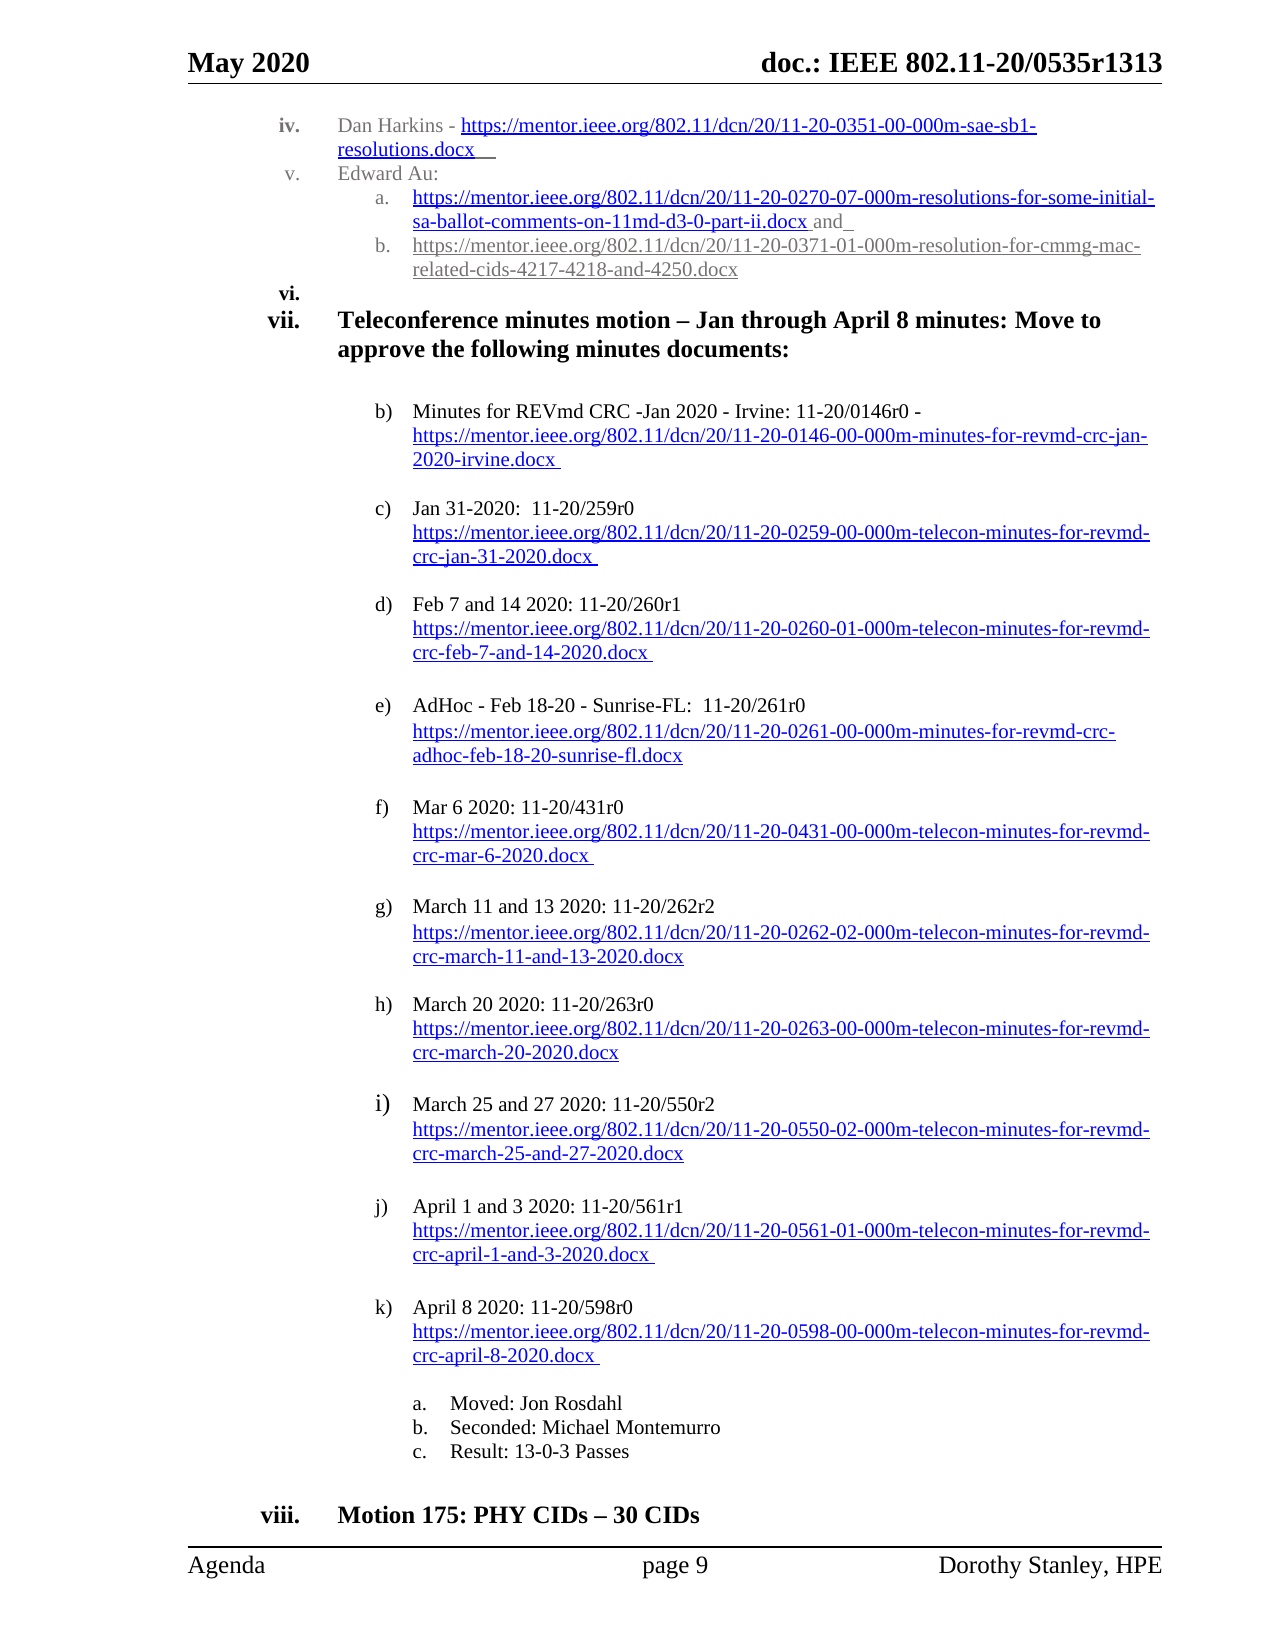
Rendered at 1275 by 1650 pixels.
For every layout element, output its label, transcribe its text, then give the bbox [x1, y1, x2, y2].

list Motion 175: PHY CIDs – 30 CIDs [300, 1500, 1162, 1529]
list Minutes for REVmd CRC -Jan 2020 - Irvine: 11-20/0146r0 - https://mentor.ieee.org/802.11/dcn/20/11-20-0146-00-000m-minutes-for-revmd-crc-jan-2020-irvine.docx [375, 399, 1162, 471]
list https://mentor.ieee.org/802.11/dcn/20/11-20-0371-01-000m-resolution-for-cmmg-mac-related-cids-4217-4218-and-4250.docx [375, 233, 1162, 281]
text https://mentor.ieee.org/802.11/dcn/20/11-20-0262-02-000m-telecon-minutes-for-revmd-crc-march-11-and-13-2020.docx [412, 920, 1162, 968]
list Moved: Jon Rosdahl [412, 1391, 1162, 1415]
list Jan 31-2020: 11-20/259r0 https://mentor.ieee.org/802.11/dcn/20/11-20-0259-00-000m-telecon-minutes-for-revmd-crc-jan-31-2020.docx [375, 496, 1162, 568]
list March 20 2020: 11-20/263r0 [375, 992, 1162, 1016]
list AdHoc - Feb 18-20 - Sunrise-FL: 11-20/261r0 https://mentor.ieee.org/802.11/dcn/20/11-20-0261-00-000m-minutes-for-revmd-crc-adhoc-feb-18-20-sunrise-fl.docx [375, 690, 1162, 767]
list Teleconference minutes motion – Jan through April 8 minutes: Move to approve the following minutes documents: [300, 305, 1162, 362]
text https://mentor.ieee.org/802.11/dcn/20/11-20-0263-00-000m-telecon-minutes-for-revmd-crc-march-20-2020.docx [412, 1016, 1162, 1064]
list Mar 6 2020: 11-20/431r0 https://mentor.ieee.org/802.11/dcn/20/11-20-0431-00-000m-telecon-minutes-for-revmd-crc-mar-6-2020.docx [375, 795, 1162, 867]
list Dan Harkins - https://mentor.ieee.org/802.11/dcn/20/11-20-0351-00-000m-sae-sb1-resolutions.docx [300, 112, 1162, 161]
list Feb 7 and 14 2020: 11-20/260r1 https://mentor.ieee.org/802.11/dcn/20/11-20-0260-01-000m-telecon-minutes-for-revmd-crc-feb-7-and-14-2020.docx [375, 592, 1162, 664]
list Seconded: Michael Montemurro [412, 1415, 1162, 1439]
list March 11 and 13 2020: 11-20/262r2 [375, 892, 1162, 920]
list Result: 13-0-3 Passes [412, 1439, 1162, 1463]
list March 25 and 27 2020: 11-20/550r2 https://mentor.ieee.org/802.11/dcn/20/11-20-0550-02-000m-telecon-minutes-for-revmd-crc-march-25-and-27-2020.docx [375, 1088, 1162, 1194]
list April 1 and 3 2020: 11-20/561r1 https://mentor.ieee.org/802.11/dcn/20/11-20-0561-01-000m-telecon-minutes-for-revmd-crc-april-1-and-3-2020.docx [375, 1194, 1162, 1295]
list https://mentor.ieee.org/802.11/dcn/20/11-20-0270-07-000m-resolutions-for-some-initial-sa-ballot-comments-on-11md-d3-0-part-ii.docx and [375, 185, 1162, 233]
list April 8 2020: 11-20/598r0 https://mentor.ieee.org/802.11/dcn/20/11-20-0598-00-000m-telecon-minutes-for-revmd-crc-april-8-2020.docx [375, 1295, 1162, 1367]
list Edward Au: [300, 161, 1162, 185]
